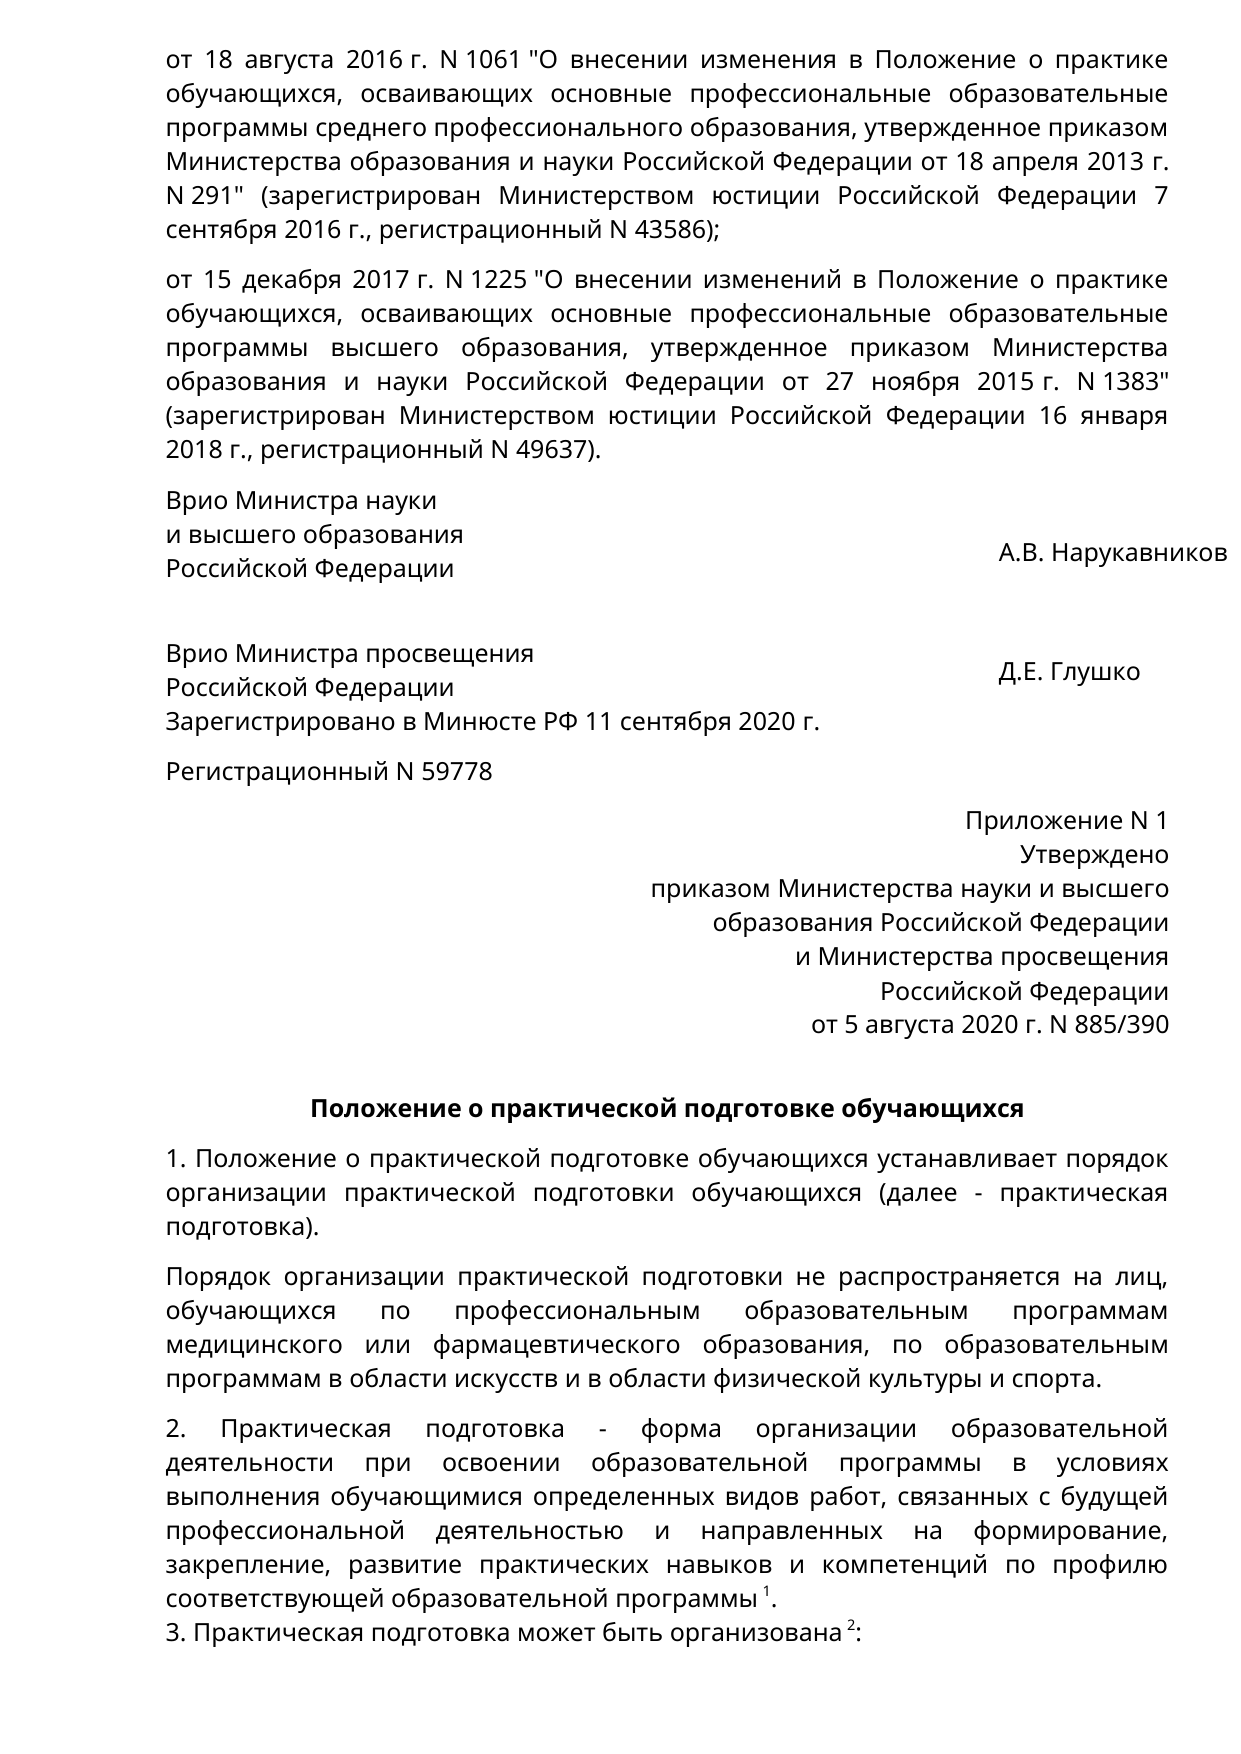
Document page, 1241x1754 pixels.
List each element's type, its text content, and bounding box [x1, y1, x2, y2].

table_header А.В. Нарукавников [999, 483, 1240, 584]
text Регистрационный N 59778 [165, 753, 1169, 787]
text 1. Положение о практической подготовке обучающихся устанавливает порядок организации практической подготовки обучающихся (далее - практическая подготовка). [165, 1141, 1169, 1243]
text от 18 августа 2016 г. N 1061 "О внесении изменения в Положение о практике обучающихся, осваивающих основные профессиональные образовательные программы среднего профессионального образования, утвержденное приказом Министерства образования и науки Российской Федерации от 18 апреля 2013 г. N 291" (зарегистрирован Министерством юстиции Российской Федерации 7 сентября 2016 г., регистрационный N 43586); [165, 41, 1169, 246]
table_header Врио Министра просвещения Российской Федерации [165, 635, 999, 703]
text 2. Практическая подготовка - форма организации образовательной деятельности при освоении образовательной программы в условиях выполнения обучающимися определенных видов работ, связанных с будущей профессиональной деятельностью и направленных на формирование, закрепление, развитие практических навыков и компетенций по профилю соответствующей образовательной программы 1. [165, 1410, 1169, 1615]
table_header Д.Е. Глушко [999, 635, 1240, 703]
text 3. Практическая подготовка может быть организована 2: [165, 1615, 1169, 1649]
table_header Врио Министра науки и высшего образования Российской Федерации [165, 483, 999, 584]
text от 15 декабря 2017 г. N 1225 "О внесении изменений в Положение о практике обучающихся, осваивающих основные профессиональные образовательные программы высшего образования, утвержденное приказом Министерства образования и науки Российской Федерации от 27 ноября 2015 г. N 1383" (зарегистрирован Министерством юстиции Российской Федерации 16 января 2018 г., регистрационный N 49637). [165, 261, 1169, 466]
text Положение о практической подготовке обучающихся [165, 1091, 1169, 1125]
text Утверждено приказом Министерства науки и высшего образования Российской Федерации и Министерства просвещения Российской Федерации от 5 августа 2020 г. N 885/390 [165, 837, 1169, 1041]
text Порядок организации практической подготовки не распространяется на лиц, обучающихся по профессиональным образовательным программам медицинского или фармацевтического образования, по образовательным программам в области искусств и в области физической культуры и спорта. [165, 1258, 1169, 1395]
text Приложение N 1 [165, 803, 1169, 837]
text Зарегистрировано в Минюсте РФ 11 сентября 2020 г. [165, 703, 1169, 737]
